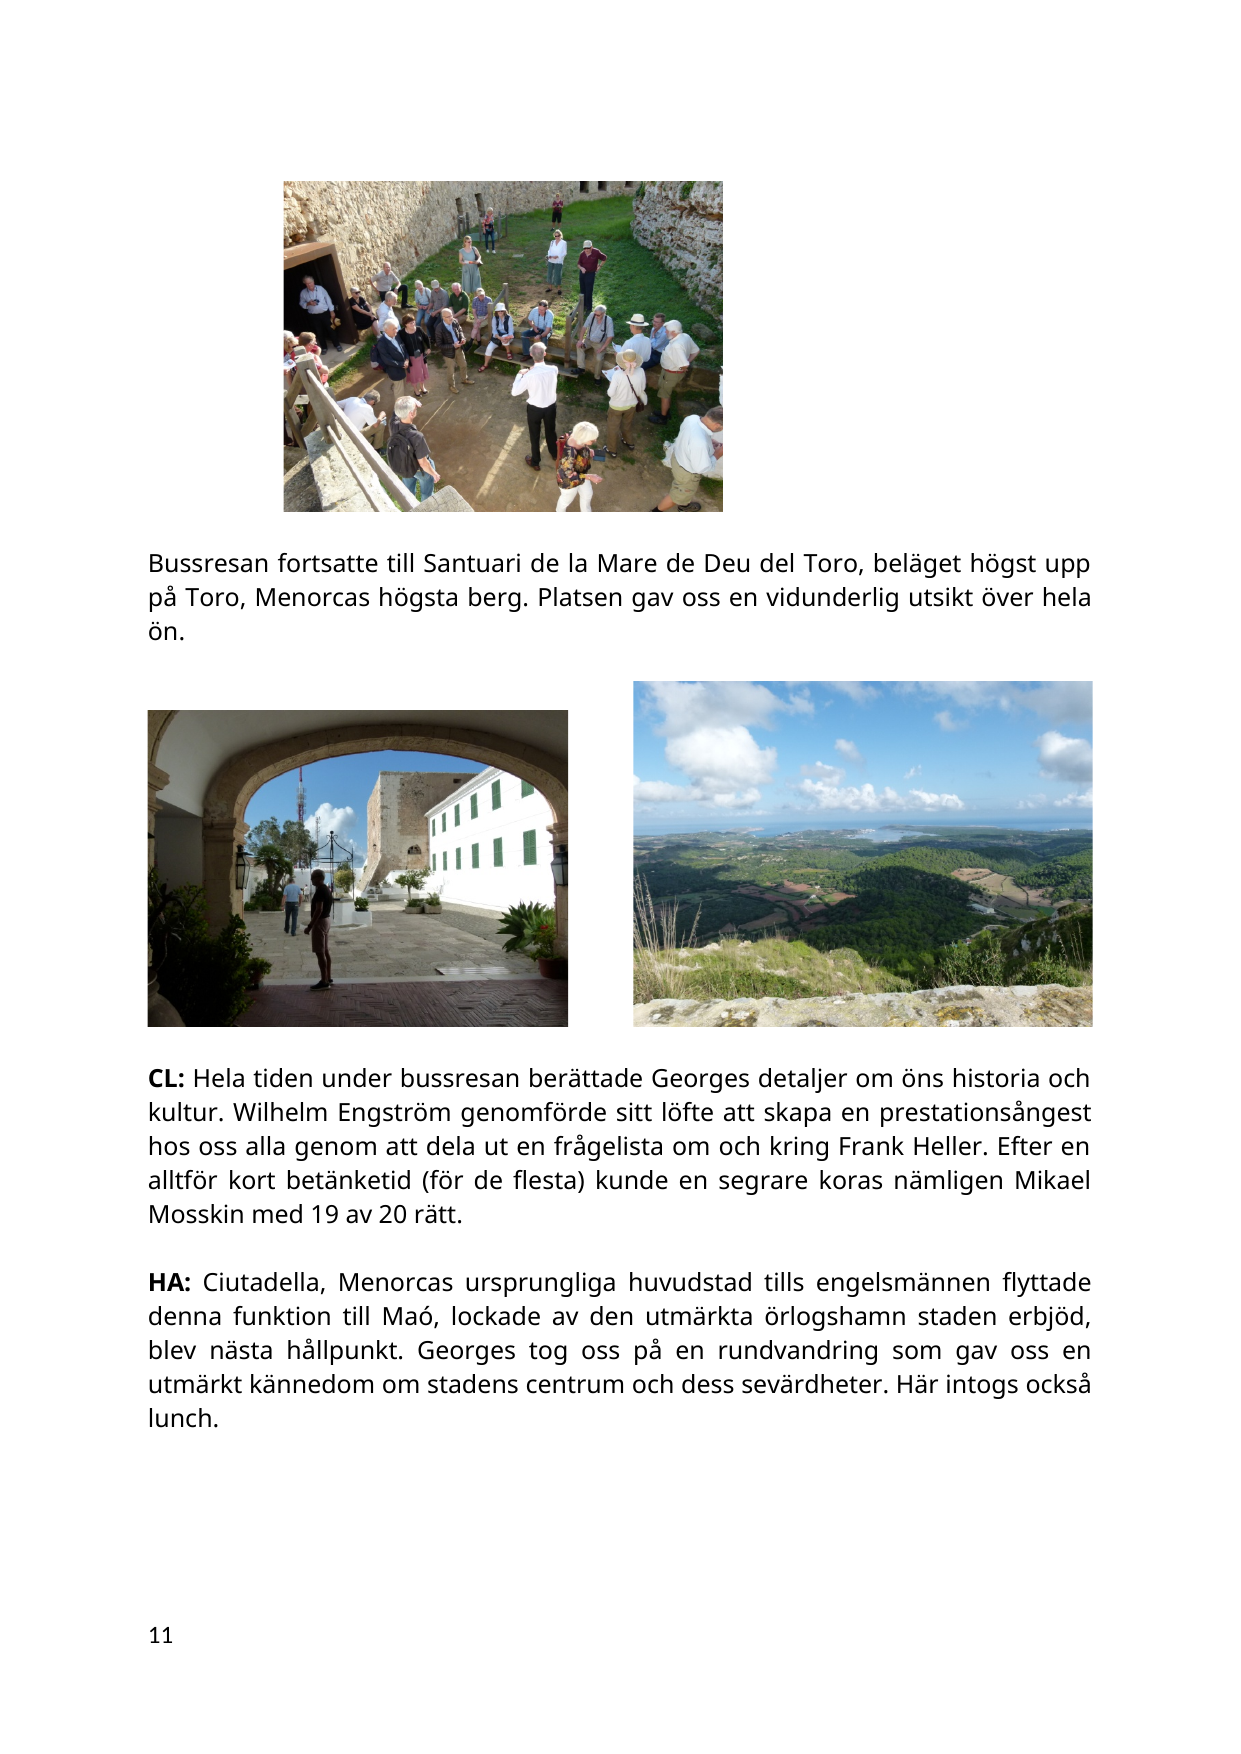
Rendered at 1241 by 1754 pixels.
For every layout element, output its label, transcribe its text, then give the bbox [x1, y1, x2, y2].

picture [147, 710, 569, 1027]
text HA: Ciutadella, Menorcas ursprungliga huvudstad tills engelsmännen flyttade denna funktion till Maó, lockade av den utmärkta örlogshamn staden erbjöd, blev nästa hållpunkt. Georges tog oss på en rundvandring som gav oss en utmärkt kännedom om stadens centrum och dess sevärdheter. Här intogs också lunch. [148, 1264, 1093, 1435]
text CL: Hela tiden under bussresan berättade Georges detaljer om öns historia och kultur. Wilhelm Engström genomförde sitt löfte att skapa en prestationsångest hos oss alla genom att dela ut en frågelista om och kring Frank Heller. Efter en alltför kort betänketid (för de flesta) kunde en segrare koras nämligen Mikael Mosskin med 19 av 20 rätt. [148, 1060, 1093, 1231]
picture [283, 181, 723, 512]
text Bussresan fortsatte till Santuari de la Mare de Deu del Toro, beläget högst upp på Toro, Menorcas högsta berg. Platsen gav oss en vidunderlig utsikt över hela ön. [148, 545, 1093, 648]
picture [633, 681, 1093, 1027]
